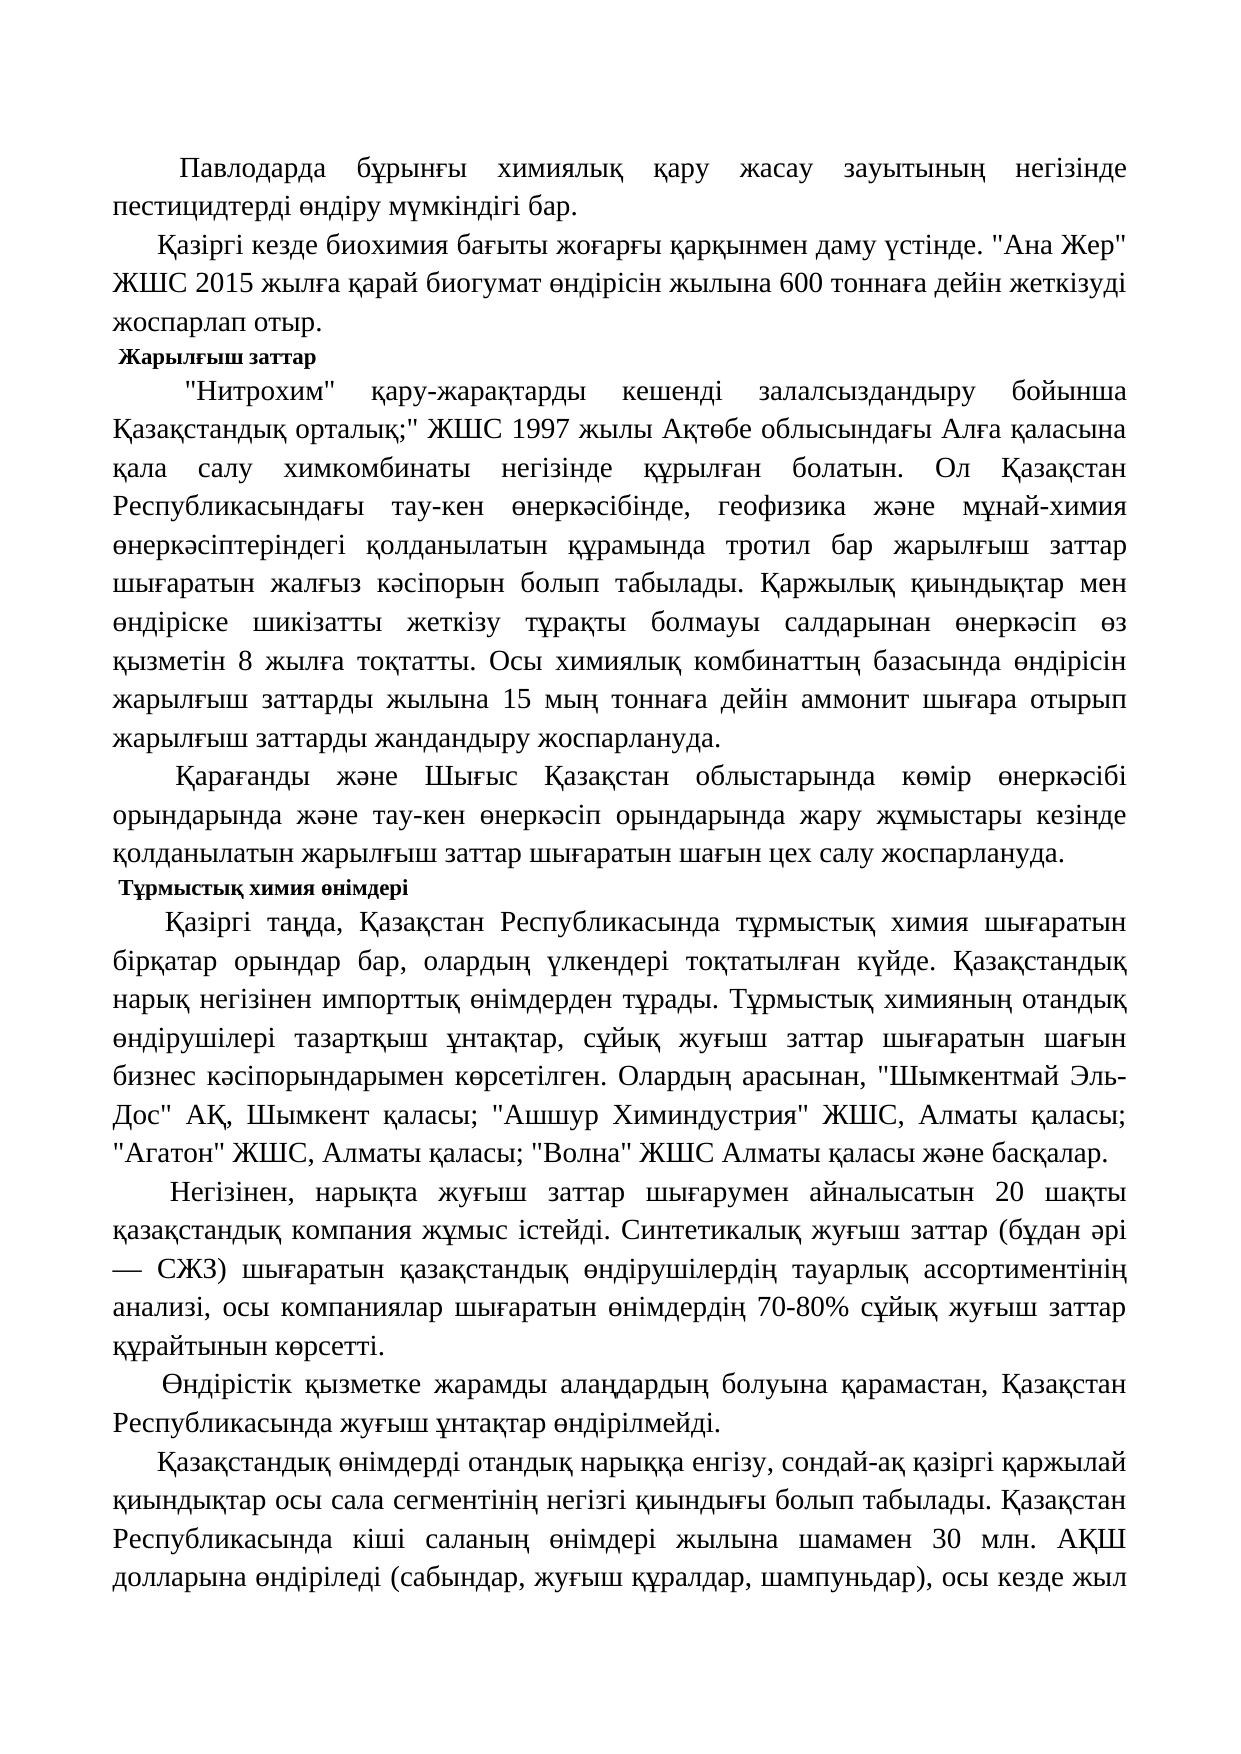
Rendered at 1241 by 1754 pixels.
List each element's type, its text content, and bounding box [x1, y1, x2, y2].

text Өндірістік қызметке жарамды алаңдардың болуына қарамастан, Қазақстан Республикасында жуғыш ұнтақтар өндірілмейді. [112, 1367, 1128, 1439]
text "Нитрохим" қару-жарақтарды кешенді залалсыздандыру бойынша Қазақстандық орталық;" ЖШС 1997 жылы Ақтөбе облысындағы Алға қаласына қала салу химкомбинаты негізінде құрылған болатын. Ол Қазақстан Республикасындағы тау-кен өнеркәсібінде, геофизика және мұнай-химия өнеркәсіптеріндегі қолданылатын құрамында тротил бар жарылғыш заттар шығаратын жалғыз кәсіпорын болып табылады. Қаржылық қиындықтар мен өндіріске шикізатты жеткізу тұрақты болмауы салдарынан өнеркәсіп өз қызметін 8 жылға тоқтатты. Осы химиялық комбинаттың базасында өндірісін жарылғыш заттарды жылына 15 мың тоннаға дейін аммонит шығара отырып жарылғыш заттарды жандандыру жоспарлануда. [112, 373, 1128, 753]
text Негізінен, нарықта жуғыш заттар шығарумен айналысатын 20 шақты қазақстандық компания жұмыс істейді. Синтетикалық жуғыш заттар (бұдан әрі — СЖЗ) шығаратын қазақстандық өндірушілердің тауарлық ассортиментінің анализі, осы компаниялар шығаратын өнімдердің 70-80% сұйық жуғыш заттар құрайтынын көрсетті. [112, 1174, 1128, 1362]
text Тұрмыстық химия өнімдері [112, 874, 1128, 900]
text Қарағанды және Шығыс Қазақстан облыстарында көмір өнеркәсібі орындарында және тау-кен өнеркәсіп орындарында жару жұмыстары кезінде қолданылатын жарылғыш заттар шығаратын шағын цех салу жоспарлануда. [112, 758, 1128, 869]
text Жарылғыш заттар [112, 343, 1128, 369]
text Қазіргі таңда, Қазақстан Республикасында тұрмыстық химия шығаратын бірқатар орындар бар, олардың үлкендері тоқтатылған күйде. Қазақстандық нарық негізінен импорттық өнімдерден тұрады. Тұрмыстық химияның отандық өндірушілері тазартқыш ұнтақтар, сұйық жуғыш заттар шығаратын шағын бизнес кәсіпорындарымен көрсетілген. Олардың арасынан, "Шымкентмай Эль-Дос" АҚ, Шымкент қаласы; "Ашшур Химиндустрия" ЖШС, Алматы қаласы; "Агатон" ЖШС, Алматы қаласы; "Волна" ЖШС Алматы қаласы және басқалар. [112, 904, 1128, 1169]
text Павлодарда бұрынғы химиялық қару жасау зауытының негізінде пестицидтерді өндіру мүмкіндігі бар. [112, 150, 1128, 222]
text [112, 1444, 1128, 1593]
text Қазіргі кезде биохимия бағыты жоғарғы қарқынмен даму үстінде. "Ана Жер" ЖШС 2015 жылға қарай биогумат өндірісін жылына 600 тоннаға дейін жеткізуді жоспарлап отыр. [112, 227, 1128, 338]
